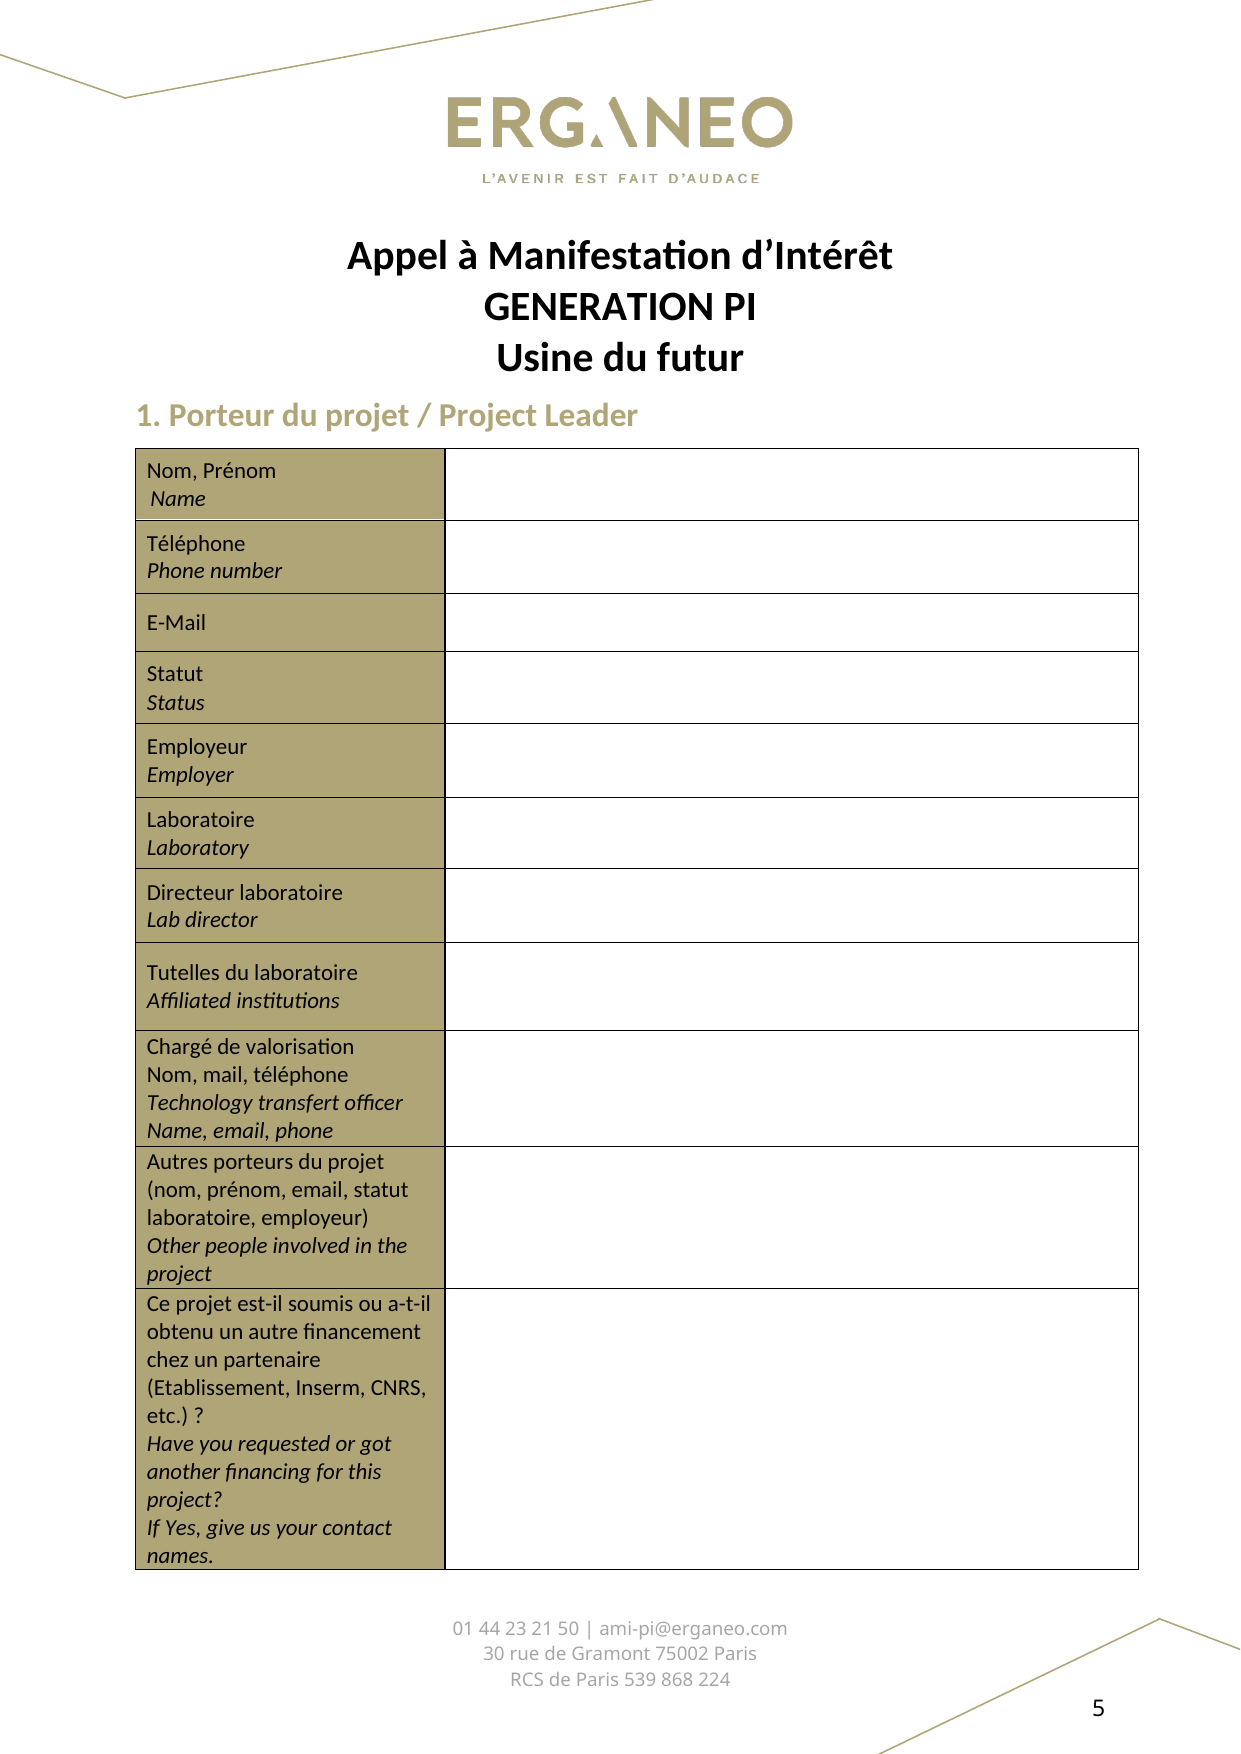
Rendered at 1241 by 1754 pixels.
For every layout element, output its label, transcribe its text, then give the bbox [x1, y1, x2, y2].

table_cell [446, 652, 1138, 723]
table_cell Chargé de valorisation Nom, mail, téléphone Technology transfert officer Name, email, phone [136, 1031, 444, 1146]
table_cell Laboratoire Laboratory [136, 798, 444, 868]
table_cell [446, 943, 1138, 1030]
table_header Nom, Prénom Name [136, 449, 444, 519]
table_cell Autres porteurs du projet (nom, prénom, email, statut laboratoire, employeur) Other people involved in the project [136, 1147, 444, 1288]
table_cell [446, 1031, 1138, 1146]
table_cell Employeur Employer [136, 724, 444, 797]
text Appel à Manifestation d’Intérêt [135, 229, 1105, 280]
table_cell [446, 521, 1138, 593]
table_cell [446, 724, 1138, 797]
table_cell Tutelles du laboratoire Affiliated institutions [136, 943, 444, 1030]
table_cell Directeur laboratoire Lab director [136, 869, 444, 942]
table_cell Ce projet est-il soumis ou a-t-il obtenu un autre financement chez un partenaire (Etablissement, Inserm, CNRS, etc.) ? Have you requested or got another financing for this project? If Yes, give us your contact names. [136, 1289, 444, 1569]
text GENERATION PI [135, 280, 1105, 331]
table_cell [446, 798, 1138, 868]
table_header [446, 449, 1138, 519]
text Usine du futur [135, 331, 1105, 382]
table_cell E-Mail [136, 594, 444, 651]
table_cell [446, 869, 1138, 942]
text 1. Porteur du projet / Project Leader [135, 394, 1105, 435]
table_cell Téléphone Phone number [136, 521, 444, 593]
picture [397, 20, 843, 229]
table_cell [446, 594, 1138, 651]
table_cell Statut Status [136, 652, 444, 723]
table_cell [446, 1147, 1138, 1288]
table_cell [446, 1289, 1138, 1569]
